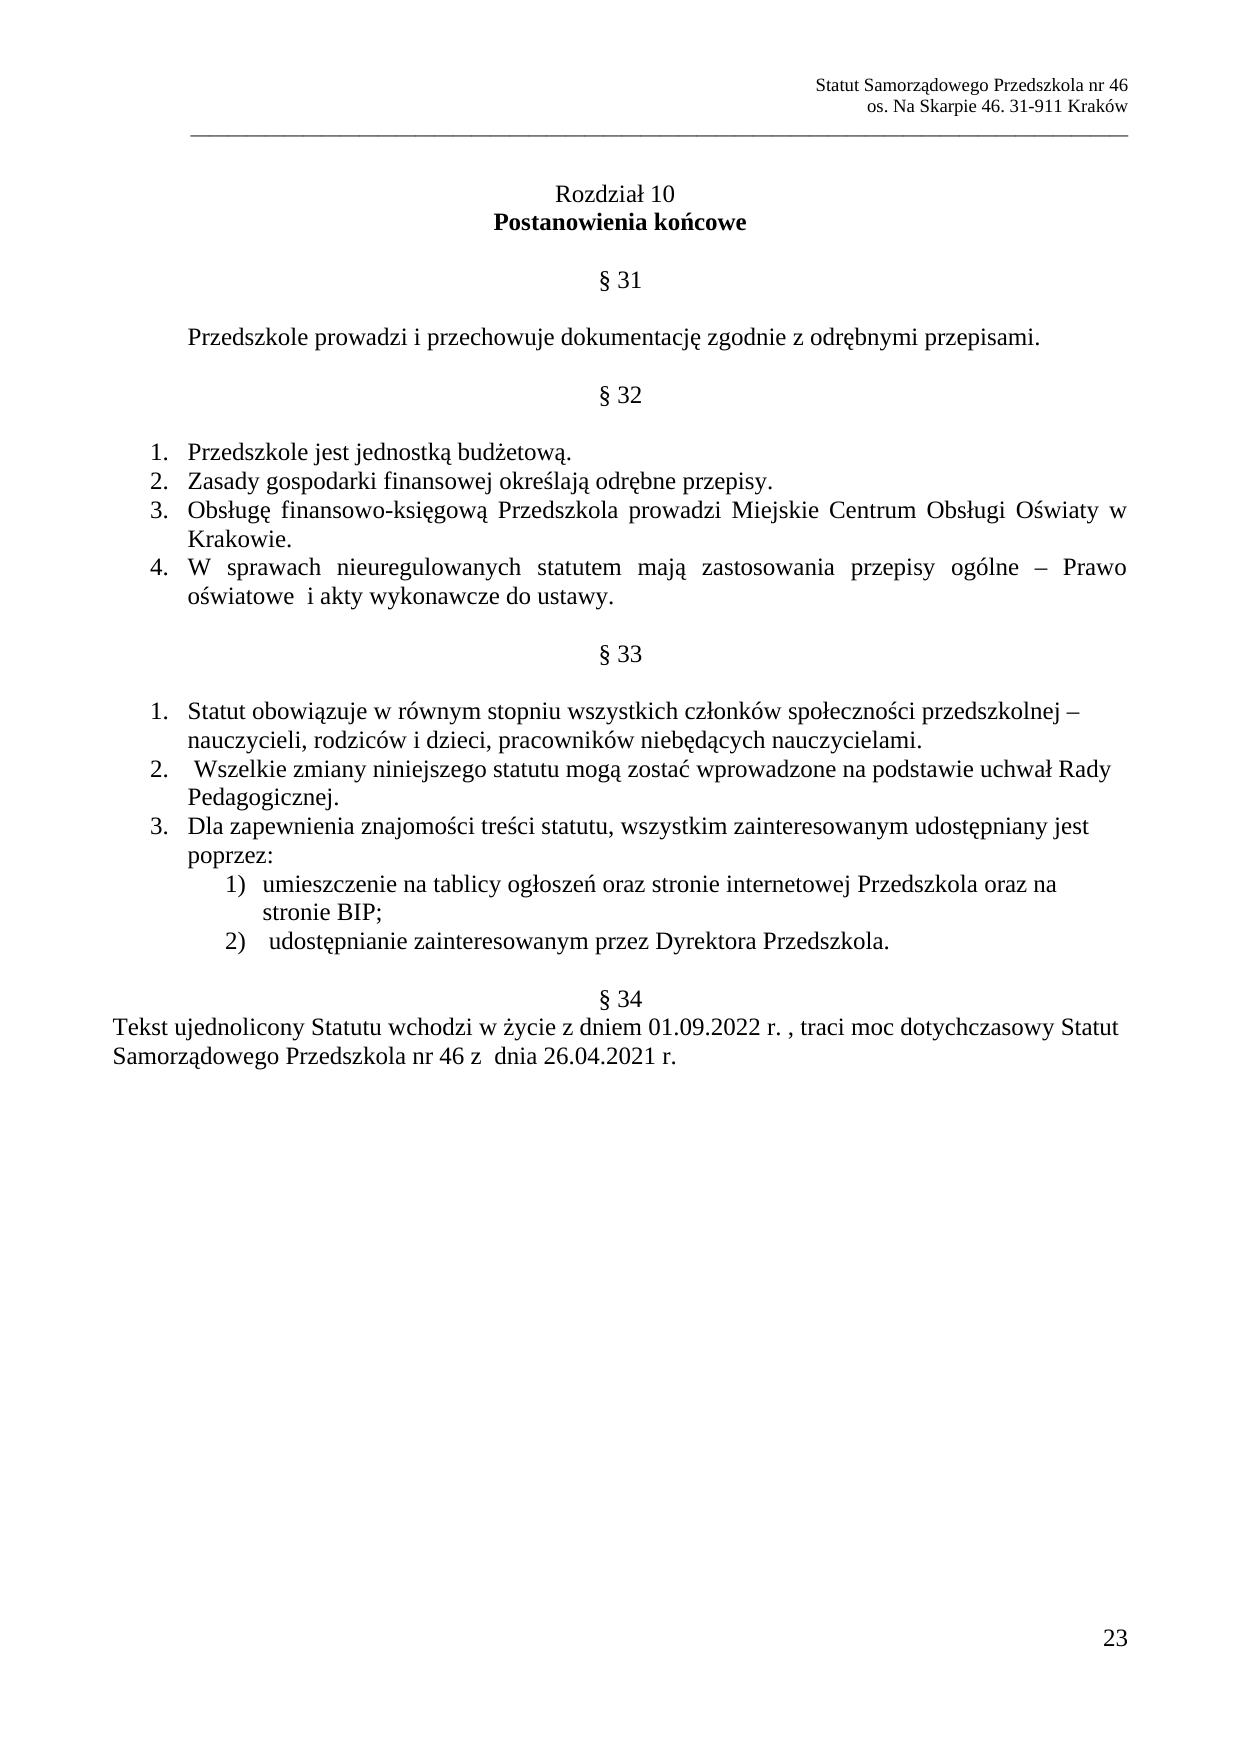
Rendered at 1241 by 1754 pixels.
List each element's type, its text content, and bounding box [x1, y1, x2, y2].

text Przedszkole prowadzi i przechowuje dokumentację zgodnie z odrębnymi przepisami. [187, 322, 1128, 351]
list Wszelkie zmiany niniejszego statutu mogą zostać wprowadzone na podstawie uchwał Rady Pedagogicznej. [150, 754, 1128, 811]
text Rozdział 10 [481, 179, 1128, 207]
list Dla zapewnienia znajomości treści statutu, wszystkim zainteresowanym udostępniany jest poprzez: [150, 811, 1128, 869]
list Przedszkole jest jednostką budżetową. [150, 437, 1128, 466]
text Postanowienia końcowe [112, 207, 1128, 236]
list umieszczenie na tablicy ogłoszeń oraz stronie internetowej Przedszkola oraz na stronie BIP; [225, 869, 1128, 926]
text § 32 [112, 380, 1128, 409]
list udostępnianie zainteresowanym przez Dyrektora Przedszkola. [225, 926, 1128, 955]
text § 34 [112, 984, 1128, 1012]
list Zasady gospodarki finansowej określają odrębne przepisy. [150, 466, 1128, 495]
list Obsługę finansowo-księgową Przedszkola prowadzi Miejskie Centrum Obsługi Oświaty w Krakowie. [150, 495, 1128, 552]
text § 33 [112, 639, 1128, 667]
text § 31 [112, 265, 1128, 294]
list Statut obowiązuje w równym stopniu wszystkich członków społeczności przedszkolnej – nauczycieli, rodziców i dzieci, pracowników niebędących nauczycielami. [150, 696, 1128, 754]
text Tekst ujednolicony Statutu wchodzi w życie z dniem 01.09.2022 r. , traci moc dotychczasowy Statut Samorządowego Przedszkola nr 46 z dnia 26.04.2021 r. [112, 1012, 1128, 1070]
list W sprawach nieuregulowanych statutem mają zastosowania przepisy ogólne – Prawo oświatowe i akty wykonawcze do ustawy. [150, 552, 1128, 610]
